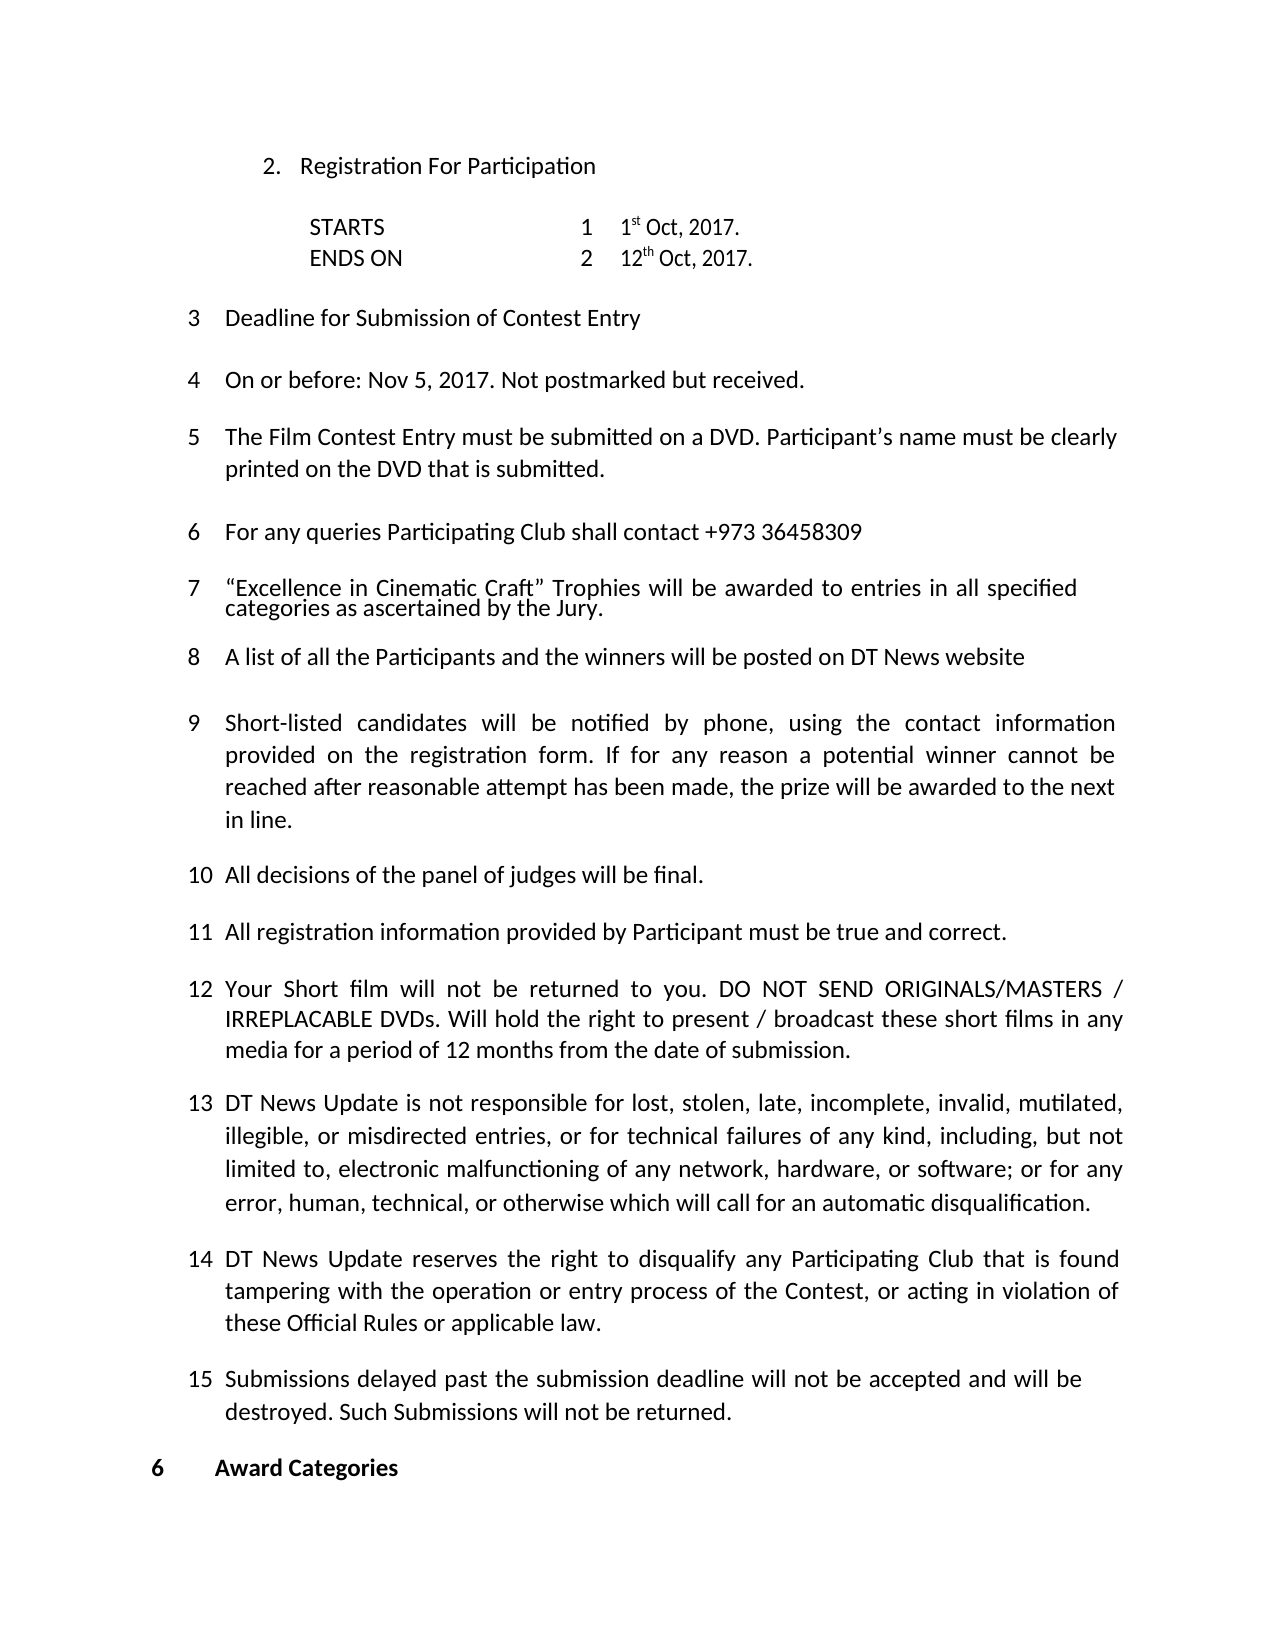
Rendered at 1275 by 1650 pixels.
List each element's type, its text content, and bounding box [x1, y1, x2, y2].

list DT News Update is not responsible for lost, stolen, late, incomplete, invalid, mutilated, illegible, or misdirected entries, or for technical failures of any kind, including, but not limited to, electronic malfunctioning of any network, hardware, or software; or for any error, human, technical, or otherwise which will call for an automatic disqualification. [187, 1087, 1125, 1217]
list Submissions delayed past the submission deadline will not be accepted and will be destroyed. Such Submissions will not be returned. [187, 1363, 1083, 1427]
list For any queries Participating Club shall contact +973 36458309 [187, 516, 1119, 547]
list Registration For Participation [262, 150, 1125, 181]
list Award Categories [151, 1452, 1125, 1483]
list DT News Update reserves the right to disqualify any Participating Club that is found tampering with the operation or entry process of the Contest, or acting in violation of these Official Rules or applicable law. [187, 1243, 1121, 1338]
list Your Short film will not be returned to you. DO NOT SEND ORIGINALS/MASTERS / IRREPLACABLE DVDs. Will hold the right to present / broadcast these short films in any media for a period of 12 months from the date of submission. [187, 973, 1125, 1064]
list All decisions of the panel of judges will be final. [187, 860, 1125, 890]
list A list of all the Participants and the winners will be posted on DT News website [187, 641, 1125, 672]
list On or before: Nov 5, 2017. Not postmarked but received. [187, 365, 1125, 395]
table_header 1st Oct, 2017. [583, 212, 827, 242]
list Deadline for Submission of Contest Entry [187, 303, 1125, 333]
table_cell 12th Oct, 2017. [583, 242, 827, 273]
table_cell ENDS ON [272, 242, 580, 273]
list Short-listed candidates will be notified by phone, using the contact information provided on the registration form. If for any reason a potential winner cannot be reached after reasonable attempt has been made, the prize will be awarded to the next in line. [187, 707, 1117, 834]
list The Film Contest Entry must be submitted on a DVD. Participant’s name must be clearly printed on the DVD that is submitted. [187, 421, 1119, 483]
list All registration information provided by Participant must be true and correct. [187, 916, 1125, 947]
list “Excellence in Cinematic Craft” Trophies will be awarded to entries in all specified categories as ascertained by the Jury. [187, 579, 1079, 621]
table_header STARTS [272, 212, 580, 242]
